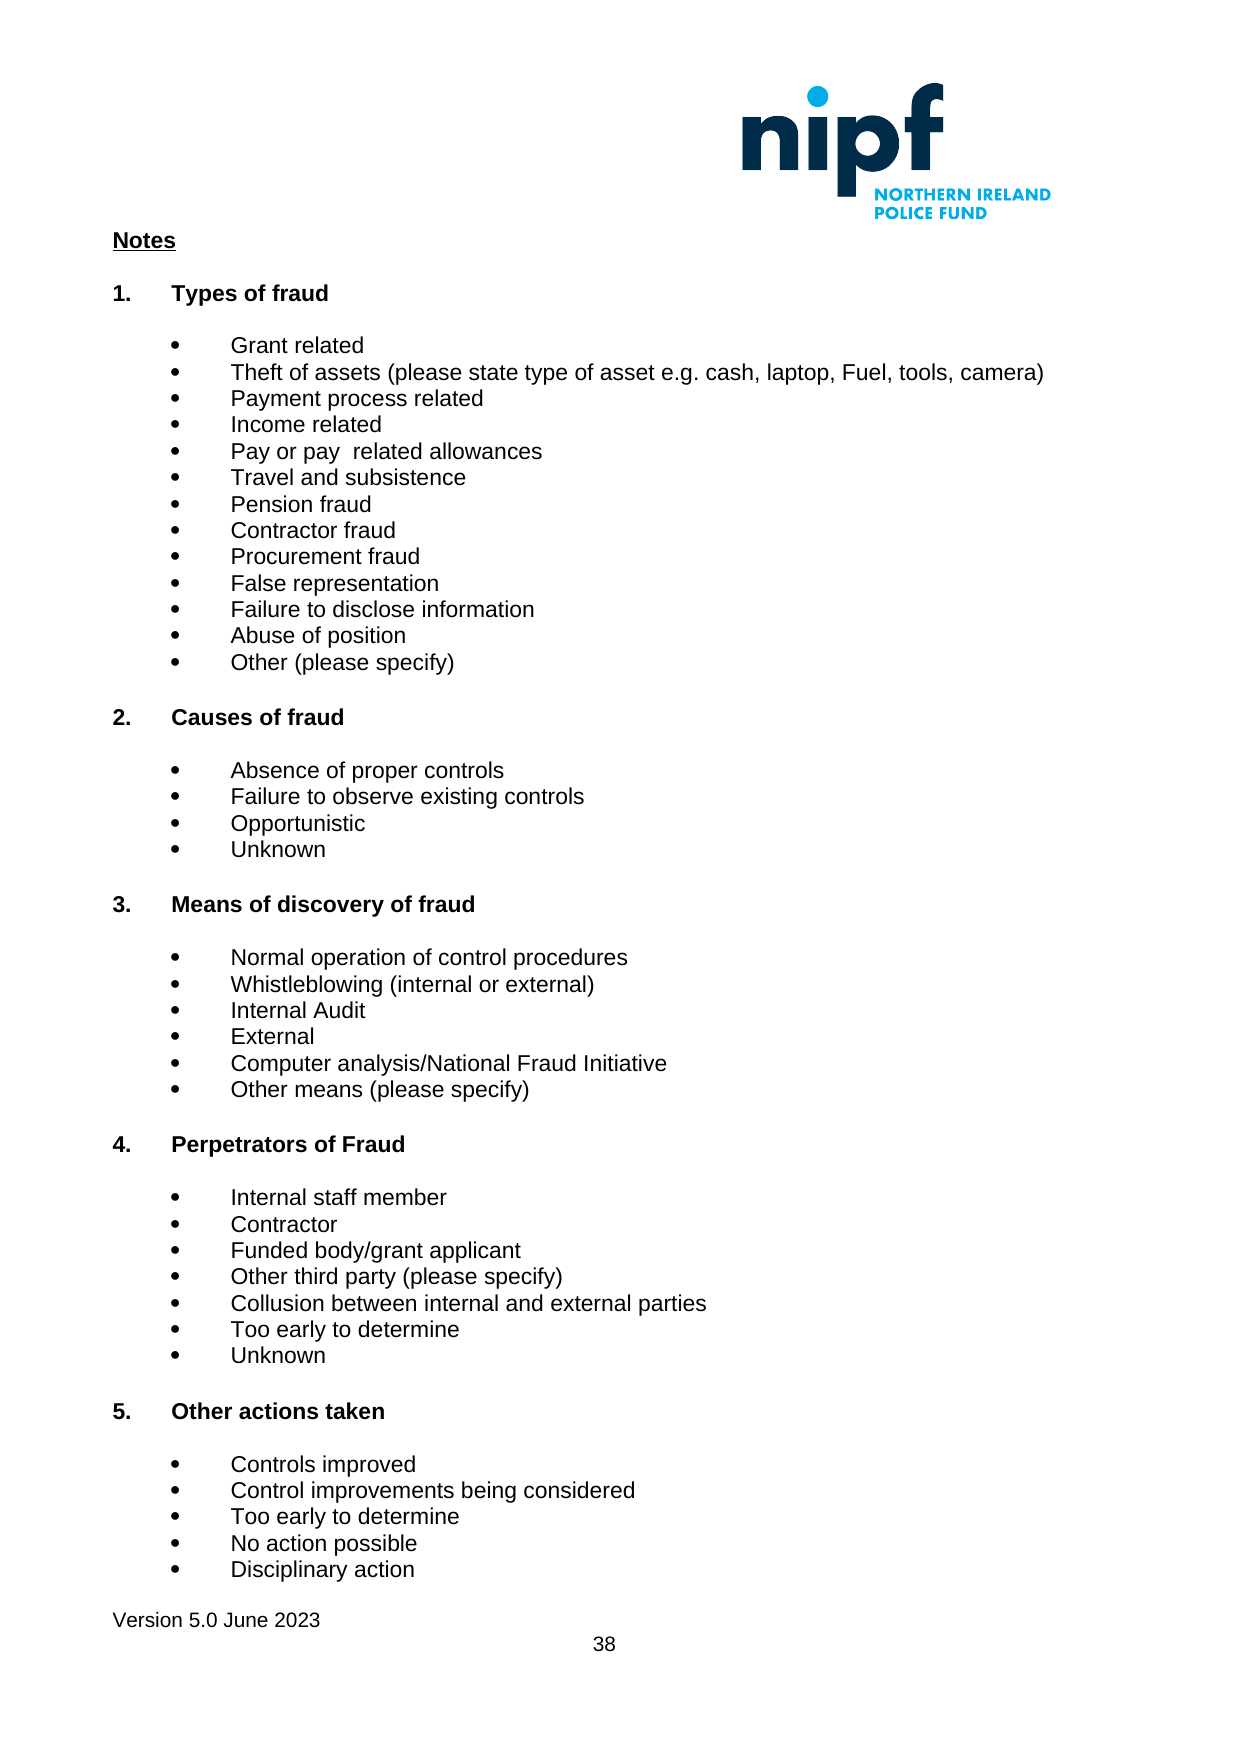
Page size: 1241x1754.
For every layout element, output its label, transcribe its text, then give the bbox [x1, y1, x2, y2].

list Failure to disclose information [171, 596, 1053, 622]
list External [171, 1023, 1053, 1049]
list Too early to determine [171, 1503, 1053, 1529]
list Pay or pay related allowances [171, 438, 1053, 464]
list Abuse of position [171, 622, 1053, 649]
text Notes [112, 227, 1053, 253]
list Other third party (please specify) [171, 1263, 1053, 1289]
list Procurement fraud [171, 543, 1053, 569]
text 3. Means of discovery of fraud [112, 891, 1053, 918]
picture [732, 73, 1054, 227]
list Theft of assets (please state type of asset e.g. cash, laptop, Fuel, tools, camera) [171, 359, 1053, 385]
list Pension fraud [171, 491, 1053, 517]
list Controls improved [171, 1451, 1053, 1477]
list No action possible [171, 1529, 1053, 1556]
list Control improvements being considered [171, 1477, 1053, 1503]
list Failure to observe existing controls [171, 783, 1053, 809]
list Internal Audit [171, 997, 1053, 1023]
list Collusion between internal and external parties [171, 1289, 1053, 1316]
list Types of fraud [112, 280, 1053, 306]
list Contractor fraud [171, 517, 1053, 543]
list Absence of proper controls [171, 757, 1053, 783]
list Internal staff member [171, 1184, 1053, 1211]
list Other means (please specify) [171, 1076, 1053, 1102]
list Normal operation of control procedures [171, 944, 1053, 971]
list Whistleblowing (internal or external) [171, 971, 1053, 997]
list Contractor [171, 1211, 1053, 1237]
list Computer analysis/National Fraud Initiative [171, 1049, 1053, 1076]
list Other (please specify) [171, 649, 1053, 675]
text 2. Causes of fraud [0, 704, 1053, 731]
list Too early to determine [171, 1316, 1053, 1342]
list Unknown [171, 836, 1053, 862]
text 4. Perpetrators of Fraud [112, 1131, 1053, 1158]
list Travel and subsistence [171, 464, 1053, 491]
list Funded body/grant applicant [171, 1237, 1053, 1263]
list Unknown [171, 1342, 1053, 1369]
list Payment process related [171, 385, 1053, 411]
text 5. Other actions taken [112, 1398, 1053, 1424]
list Grant related [171, 332, 1053, 359]
list False representation [171, 569, 1053, 596]
list Opportunistic [171, 809, 1053, 836]
list Income related [171, 411, 1053, 438]
list Disciplinary action [171, 1556, 1053, 1582]
